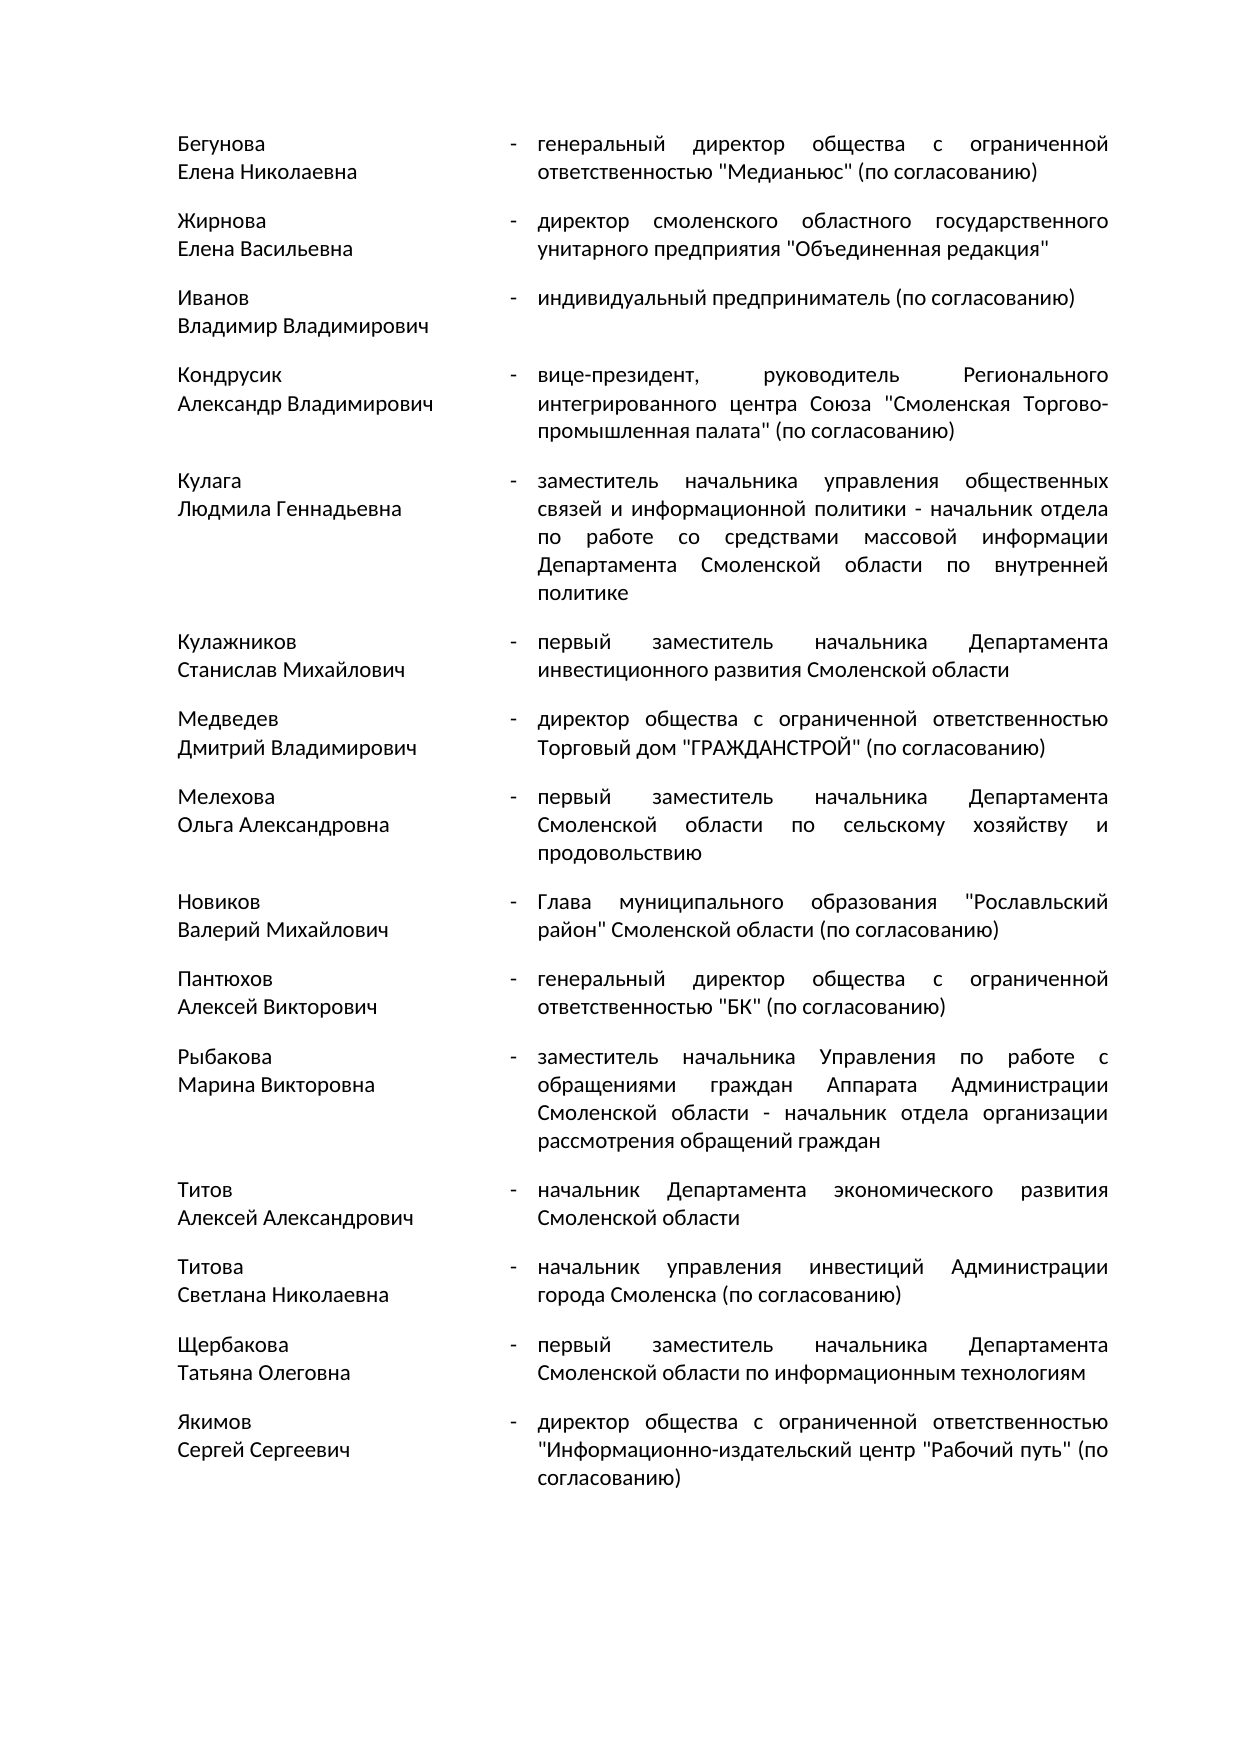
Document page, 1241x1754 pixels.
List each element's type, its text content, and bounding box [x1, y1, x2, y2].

table_cell первый заместитель начальника Департамента Смоленской области по сельскому хозяйству и продовольствию [531, 771, 1116, 877]
table_cell первый заместитель начальника Департамента Смоленской области по информационным технологиям [531, 1319, 1116, 1396]
table_cell Бегунова Елена Николаевна [171, 118, 495, 195]
table_cell Жирнова Елена Васильевна [171, 195, 495, 273]
table_cell начальник Департамента экономического развития Смоленской области [531, 1165, 1116, 1242]
table_cell - [495, 273, 531, 350]
table_cell - [495, 694, 531, 771]
table_cell вице-президент, руководитель Регионального интегрированного центра Союза "Смоленская Торгово-промышленная палата" (по согласованию) [531, 350, 1116, 455]
table_cell генеральный директор общества с ограниченной ответственностью "Медианьюс" (по согласованию) [531, 118, 1116, 195]
table_cell Новиков Валерий Михайлович [171, 877, 495, 954]
table_cell - [495, 1031, 531, 1164]
table_cell - [495, 1165, 531, 1242]
table_cell - [495, 1396, 531, 1502]
table_cell - [495, 455, 531, 617]
table_cell Медведев Дмитрий Владимирович [171, 694, 495, 771]
table_cell первый заместитель начальника Департамента инвестиционного развития Смоленской области [531, 617, 1116, 694]
table_cell - [495, 118, 531, 195]
table_cell Пантюхов Алексей Викторович [171, 954, 495, 1031]
table_cell начальник управления инвестиций Администрации города Смоленска (по согласованию) [531, 1242, 1116, 1319]
table_cell - [495, 954, 531, 1031]
table_cell - [495, 1319, 531, 1396]
table_cell Мелехова Ольга Александровна [171, 771, 495, 877]
table_cell генеральный директор общества с ограниченной ответственностью "БК" (по согласованию) [531, 954, 1116, 1031]
table_cell Щербакова Татьяна Олеговна [171, 1319, 495, 1396]
table_cell директор смоленского областного государственного унитарного предприятия "Объединенная редакция" [531, 195, 1116, 273]
table_cell - [495, 350, 531, 455]
table_cell Кулажников Станислав Михайлович [171, 617, 495, 694]
table_cell - [495, 771, 531, 877]
table_cell Кондрусик Александр Владимирович [171, 350, 495, 455]
table_cell - [495, 1242, 531, 1319]
table_cell Рыбакова Марина Викторовна [171, 1031, 495, 1164]
table_cell Кулага Людмила Геннадьевна [171, 455, 495, 617]
table_cell Глава муниципального образования "Рославльский район" Смоленской области (по согласованию) [531, 877, 1116, 954]
table_cell Иванов Владимир Владимирович [171, 273, 495, 350]
table_cell Якимов Сергей Сергеевич [171, 1396, 495, 1502]
table_cell заместитель начальника Управления по работе с обращениями граждан Аппарата Администрации Смоленской области - начальник отдела организации рассмотрения обращений граждан [531, 1031, 1116, 1164]
table_cell - [495, 877, 531, 954]
table_cell директор общества с ограниченной ответственностью "Информационно-издательский центр "Рабочий путь" (по согласованию) [531, 1396, 1116, 1502]
table_cell - [495, 617, 531, 694]
table_cell заместитель начальника управления общественных связей и информационной политики - начальник отдела по работе со средствами массовой информации Департамента Смоленской области по внутренней политике [531, 455, 1116, 617]
table_cell Титов Алексей Александрович [171, 1165, 495, 1242]
table_cell индивидуальный предприниматель (по согласованию) [531, 273, 1116, 350]
table_cell директор общества с ограниченной ответственностью Торговый дом "ГРАЖДАНСТРОЙ" (по согласованию) [531, 694, 1116, 771]
table_cell Титова Светлана Николаевна [171, 1242, 495, 1319]
table_cell - [495, 195, 531, 273]
